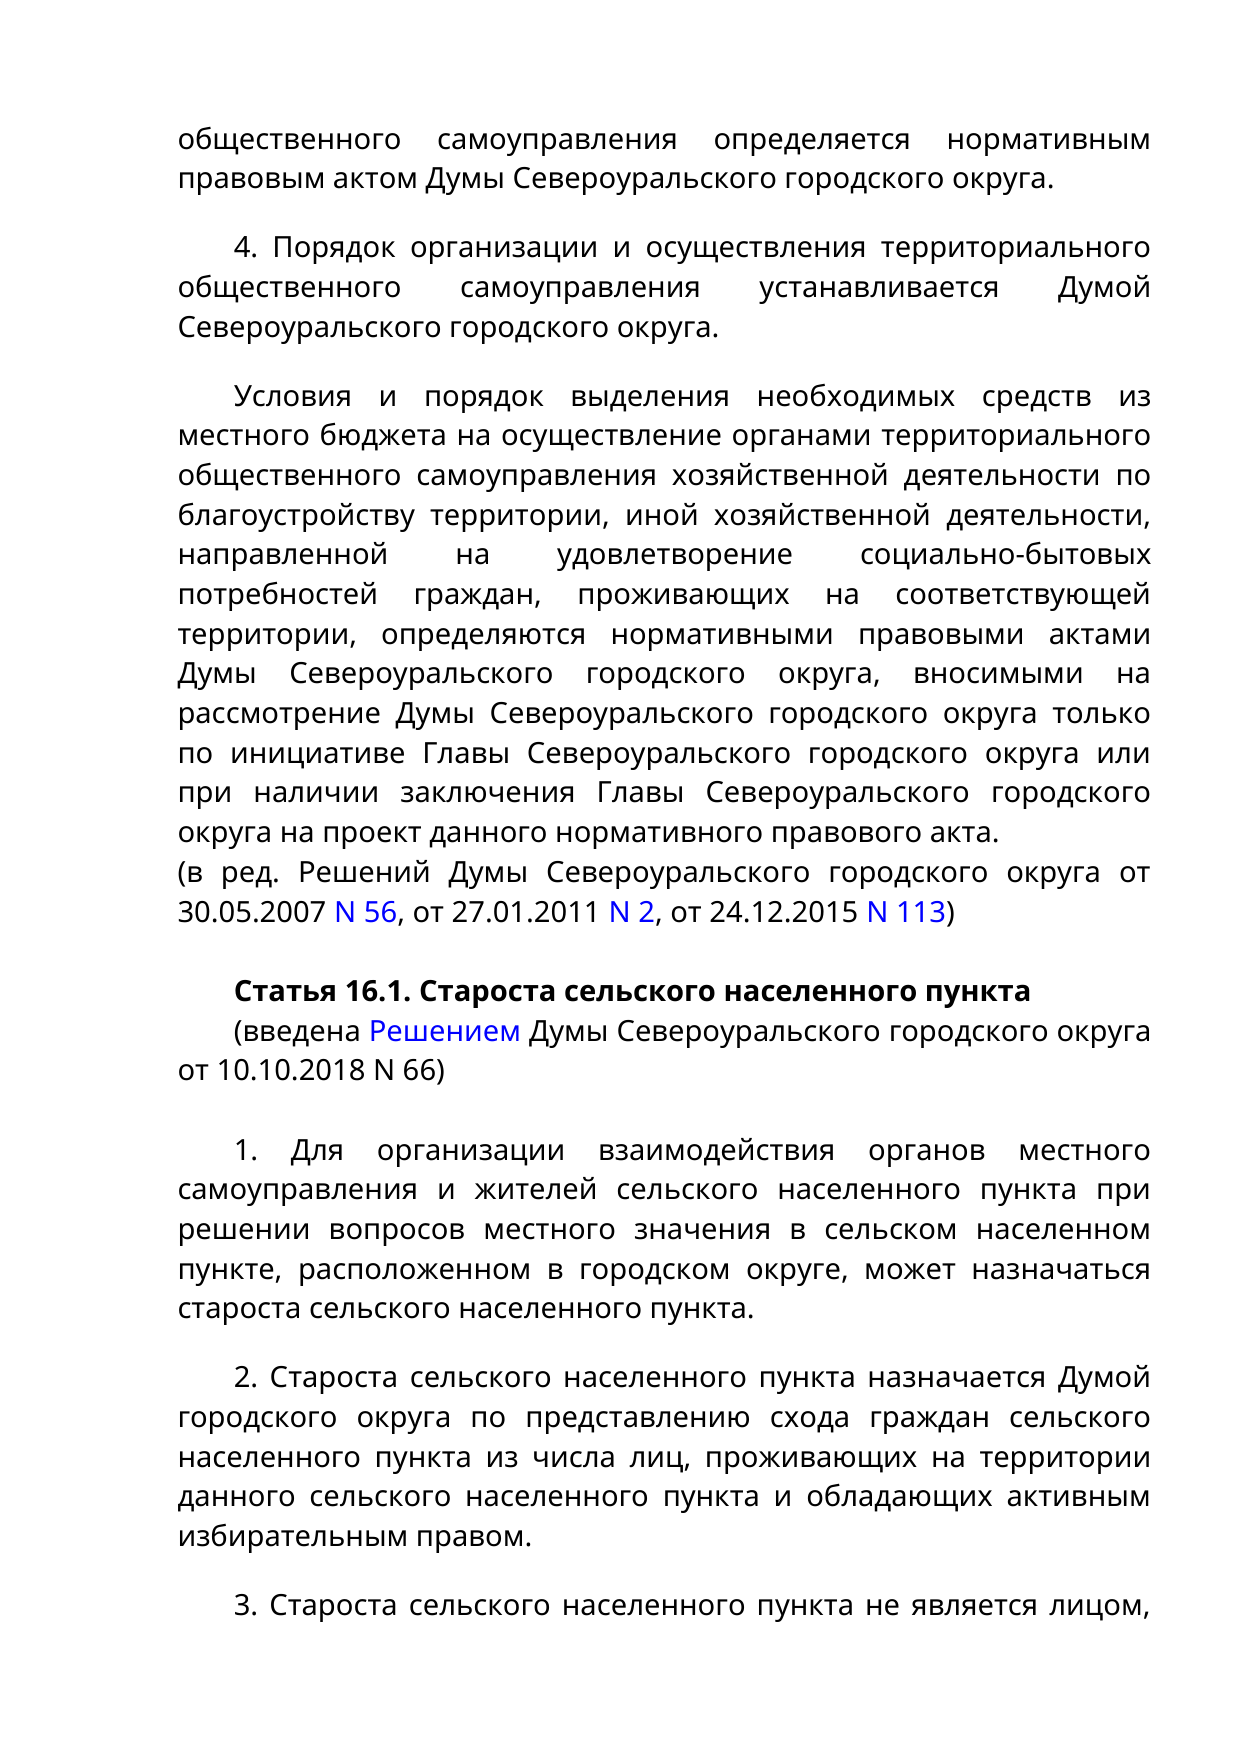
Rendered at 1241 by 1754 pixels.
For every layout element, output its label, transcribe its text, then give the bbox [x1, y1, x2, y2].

text 2. Староста сельского населенного пункта назначается Думой городского округа по представлению схода граждан сельского населенного пункта из числа лиц, проживающих на территории данного сельского населенного пункта и обладающих активным избирательным правом. [177, 1357, 1152, 1555]
text 1. Для организации взаимодействия органов местного самоуправления и жителей сельского населенного пункта при решении вопросов местного значения в сельском населенном пункте, расположенном в городском округе, может назначаться староста сельского населенного пункта. [177, 1129, 1152, 1327]
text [177, 1584, 1152, 1624]
text 4. Порядок организации и осуществления территориального общественного самоуправления устанавливается Думой Североуральского городского округа. [177, 227, 1152, 346]
text (введена Решением Думы Североуральского городского округа от 10.10.2018 N 66) [177, 1010, 1152, 1089]
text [177, 118, 1152, 197]
text (в ред. Решений Думы Североуральского городского округа от 30.05.2007 N 56, от 27.01.2011 N 2, от 24.12.2015 N 113) [177, 851, 1152, 931]
text Условия и порядок выделения необходимых средств из местного бюджета на осуществление органами территориального общественного самоуправления хозяйственной деятельности по благоустройству территории, иной хозяйственной деятельности, направленной на удовлетворение социально-бытовых потребностей граждан, проживающих на соответствующей территории, определяются нормативными правовыми актами Думы Североуральского городского округа, вносимыми на рассмотрение Думы Североуральского городского округа только по инициативе Главы Североуральского городского округа или при наличии заключения Главы Североуральского городского округа на проект данного нормативного правового акта. [177, 375, 1152, 851]
title Статья 16.1. Староста сельского населенного пункта [177, 970, 1152, 1010]
